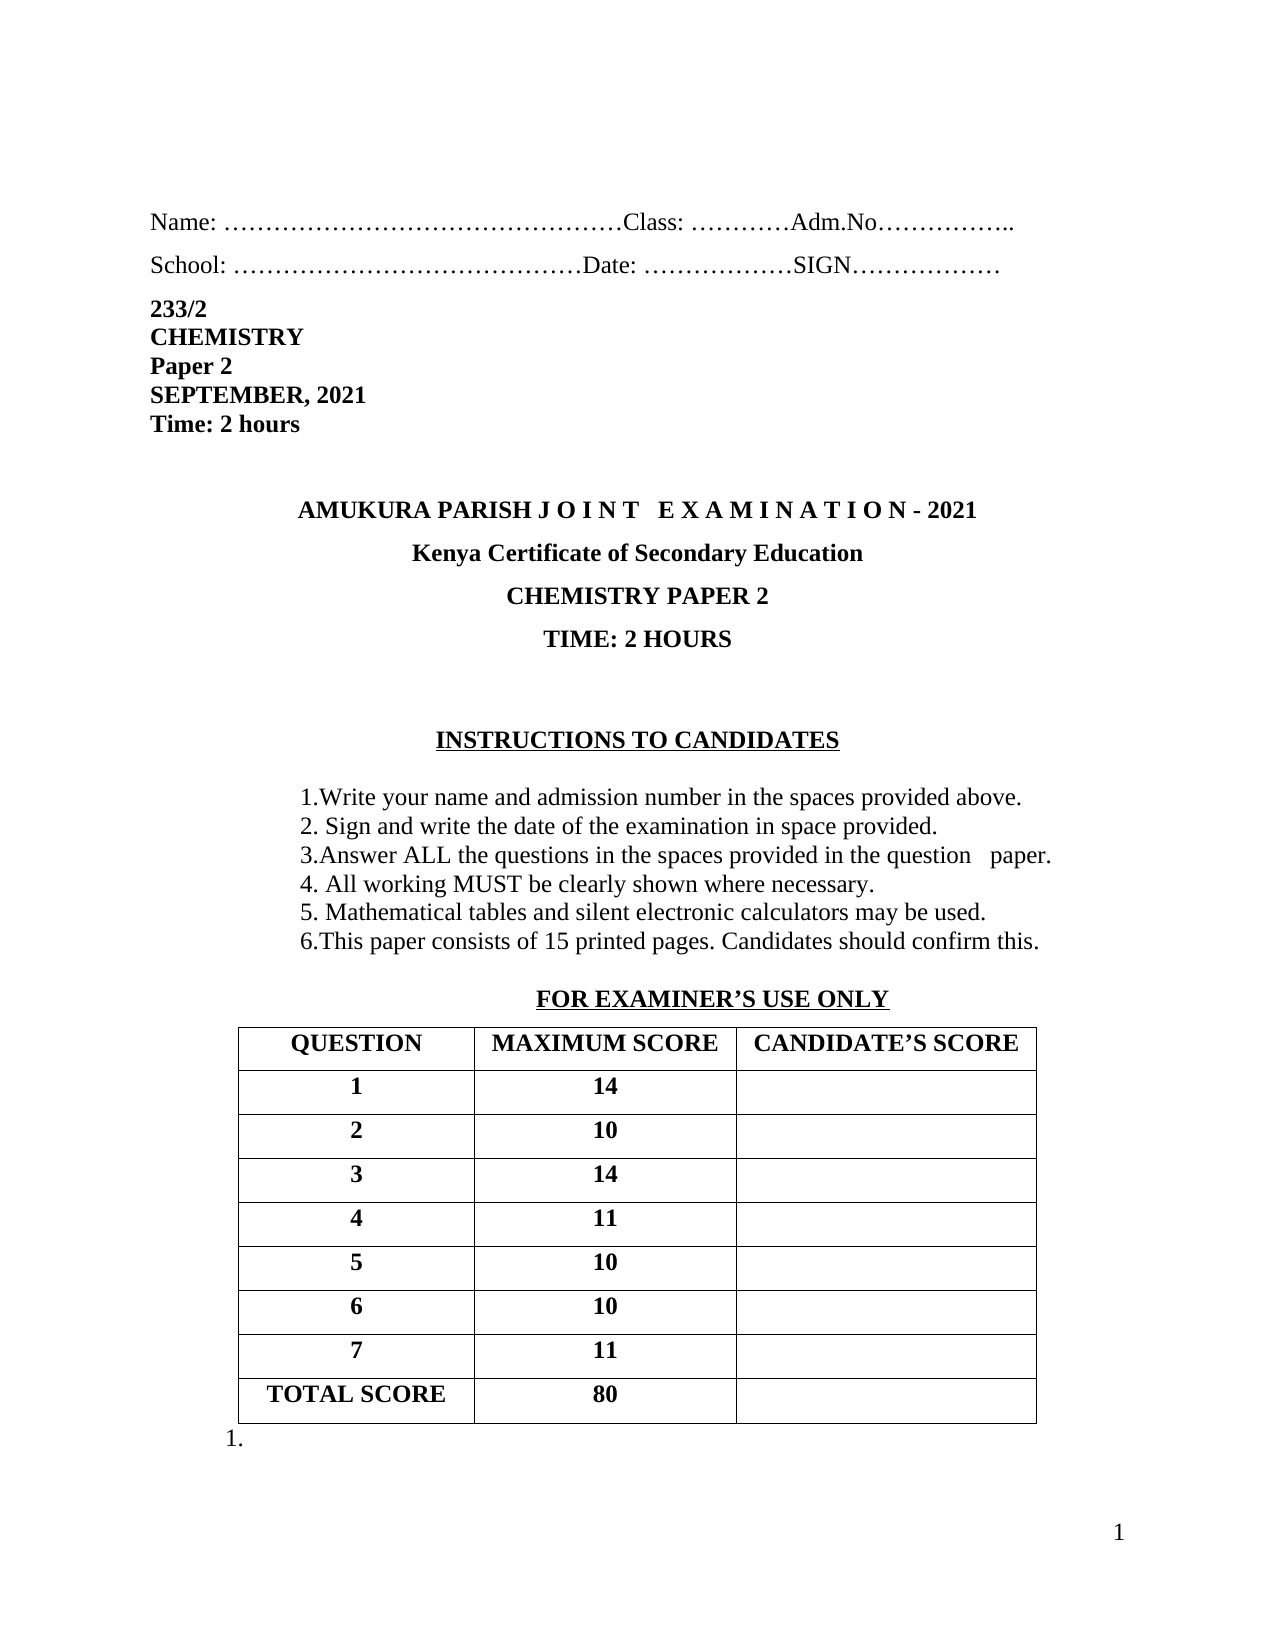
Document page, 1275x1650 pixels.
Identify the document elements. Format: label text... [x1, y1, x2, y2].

text Name: …………………………………………Class: …………Adm.No…………….. [150, 207, 1125, 236]
table_header MAXIMUM SCORE [475, 1028, 736, 1070]
text FOR EXAMINER’S USE ONLY [300, 984, 1125, 1012]
table_cell 10 [475, 1115, 736, 1158]
table_cell 5 [239, 1247, 474, 1290]
text CHEMISTRY [150, 322, 1125, 351]
text 1. Write your name and admission number in the spaces provided above. [225, 782, 1125, 811]
table_cell 2 [239, 1115, 474, 1158]
text CHEMISTRY PAPER 2 [150, 581, 1125, 610]
text 4. All working MUST be clearly shown where necessary. [225, 869, 1125, 897]
table_cell 10 [475, 1291, 736, 1334]
text SEPTEMBER, 2021 [150, 380, 1125, 409]
table_cell [737, 1379, 1036, 1422]
table_cell [737, 1159, 1036, 1202]
table_cell TOTAL SCORE [239, 1379, 474, 1422]
text AMUKURA PARISH J O I N T E X A M I N A T I O N - 2021 [150, 495, 1125, 524]
table_cell 10 [475, 1247, 736, 1290]
table_cell [737, 1335, 1036, 1378]
table_cell 14 [475, 1071, 736, 1114]
table_cell [737, 1247, 1036, 1290]
table_header CANDIDATE’S SCORE [737, 1028, 1036, 1070]
table_cell 3 [239, 1159, 474, 1202]
table_cell 4 [239, 1203, 474, 1246]
table_cell 6 [239, 1291, 474, 1334]
table_cell 11 [475, 1203, 736, 1246]
table_header QUESTION [239, 1028, 474, 1070]
subtitle INSTRUCTIONS TO CANDIDATES [150, 725, 1125, 754]
table_cell [737, 1115, 1036, 1158]
table_cell 80 [475, 1379, 736, 1422]
text Paper 2 [150, 351, 1125, 380]
table_cell [737, 1291, 1036, 1334]
text 233/2 [150, 294, 1125, 322]
text 6. This paper consists of 15 printed pages. Candidates should confirm this. [300, 926, 1125, 955]
text Kenya Certificate of Secondary Education [150, 538, 1125, 567]
table_cell 7 [239, 1335, 474, 1378]
text Time: 2 hours [150, 409, 1125, 437]
text 2. Sign and write the date of the examination in space provided. [225, 811, 1125, 840]
text TIME: 2 HOURS [150, 624, 1125, 653]
table_cell 14 [475, 1159, 736, 1202]
table_cell 1 [239, 1071, 474, 1114]
text School: ……………………………………Date: ………………SIGN……………… [150, 251, 1125, 279]
table_cell 11 [475, 1335, 736, 1378]
table_cell [737, 1071, 1036, 1114]
table_cell [737, 1203, 1036, 1246]
text 5. Mathematical tables and silent electronic calculators may be used. [225, 897, 1125, 926]
text 3. Answer ALL the questions in the spaces provided in the question paper. [225, 840, 1125, 869]
